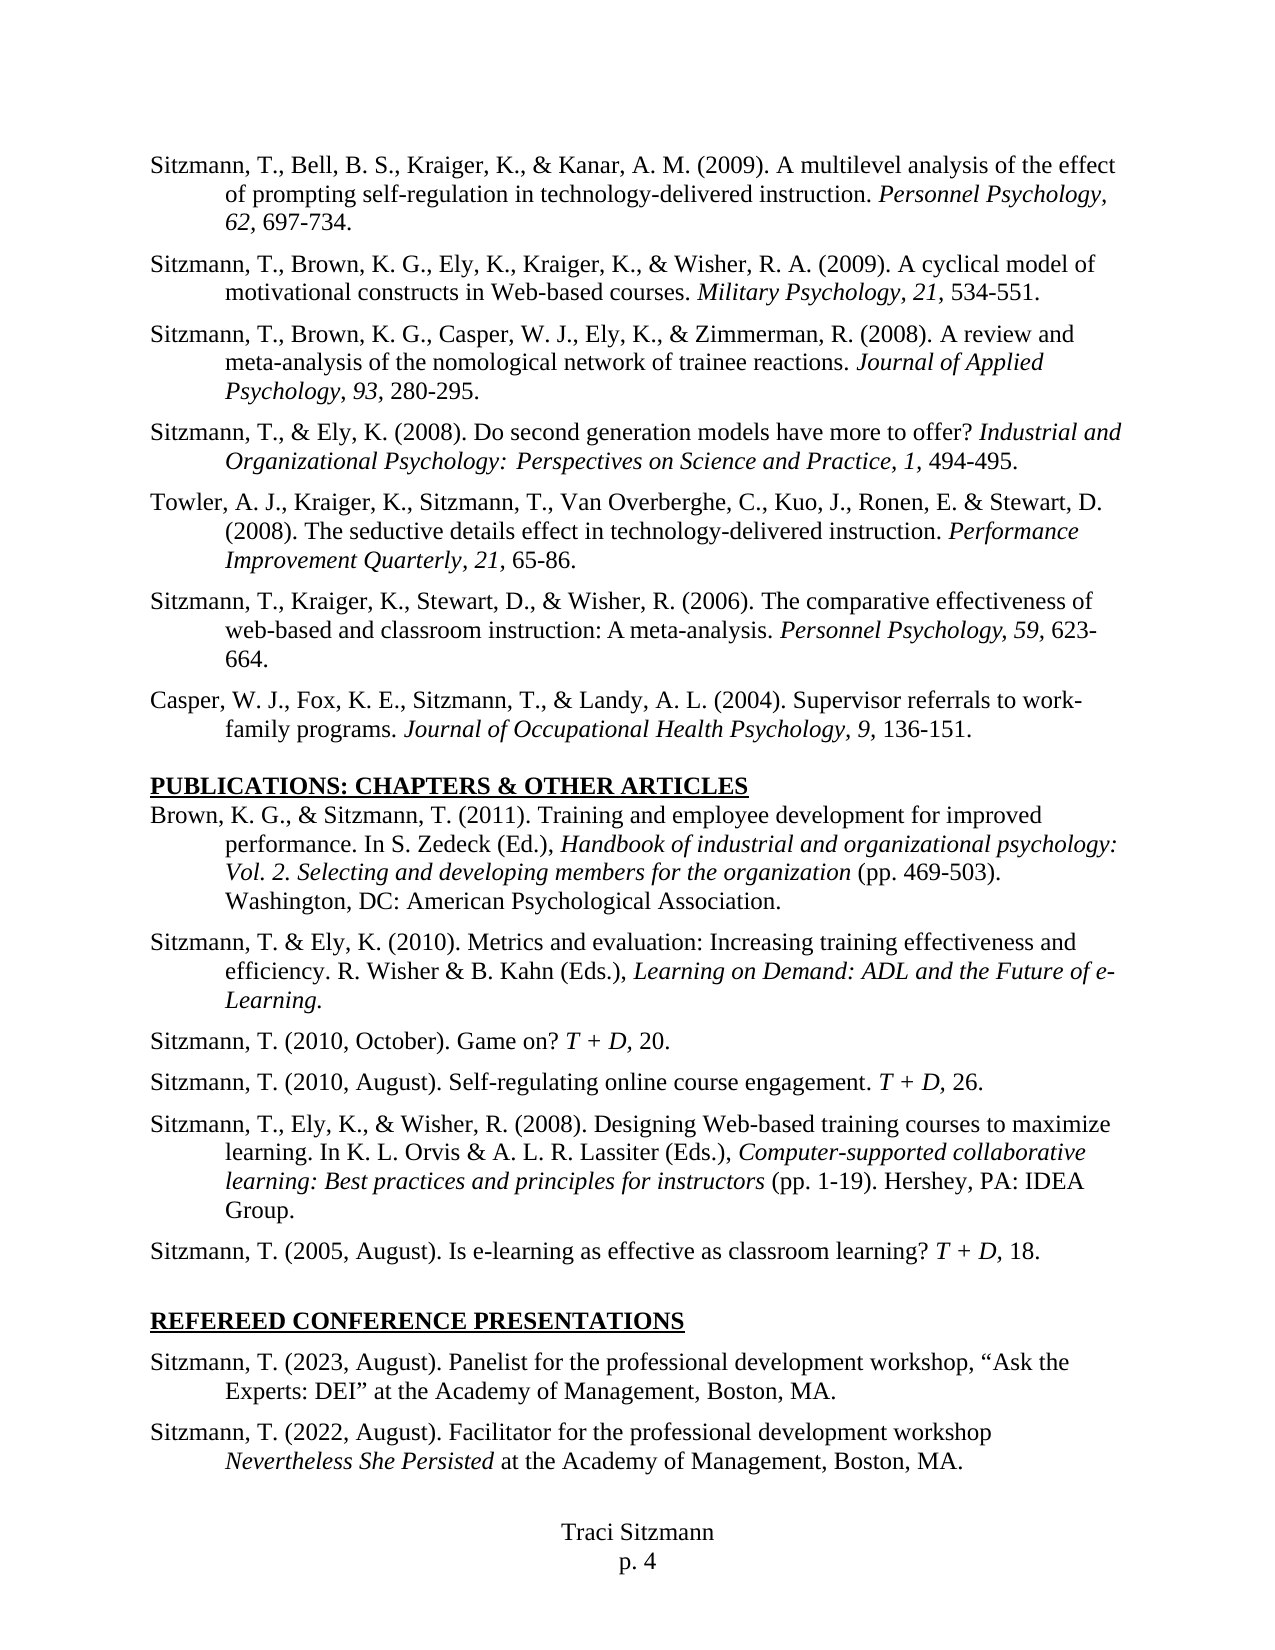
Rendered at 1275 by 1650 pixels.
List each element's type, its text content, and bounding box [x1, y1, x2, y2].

text Sitzmann, T., Brown, K. G., Casper, W. J., Ely, K., & Zimmerman, R. (2008). A review and meta-analysis of the nomological network of trainee reactions. Journal of Applied Psychology, 93, 280-295. [150, 319, 1125, 405]
text Sitzmann, T., Kraiger, K., Stewart, D., & Wisher, R. (2006). The comparative effectiveness of web-based and classroom instruction: A meta-analysis. Personnel Psychology, 59, 623-664. [150, 586, 1125, 672]
text Sitzmann, T., Ely, K., & Wisher, R. (2008). Designing Web-based training courses to maximize learning. In K. L. Orvis & A. L. R. Lassiter (Eds.), Computer-supported collaborative learning: Best practices and principles for instructors (pp. 1-19). Hershey, PA: IDEA Group. [150, 1109, 1125, 1224]
text Towler, A. J., Kraiger, K., Sitzmann, T., Van Overberghe, C., Kuo, J., Ronen, E. & Stewart, D. (2008). The seductive details effect in technology-delivered instruction. Performance Improvement Quarterly, 21, 65-86. [150, 487, 1125, 574]
text Sitzmann, T., Brown, K. G., Ely, K., Kraiger, K., & Wisher, R. A. (2009). A cyclical model of motivational constructs in Web-based courses. Military Psychology, 21, 534-551. [150, 249, 1125, 306]
text Sitzmann, T. (2010, October). Game on? T + D, 20. [150, 1026, 1125, 1055]
text Sitzmann, T. & Ely, K. (2010). Metrics and evaluation: Increasing training effectiveness and efficiency. R. Wisher & B. Kahn (Eds.), Learning on Demand: ADL and the Future of e-Learning. [150, 927, 1125, 1014]
text Sitzmann, T., & Ely, K. (2008). Do second generation models have more to offer? Industrial and Organizational Psychology: Perspectives on Science and Practice, 1, 494-495. [150, 417, 1125, 475]
text REFEREED CONFERENCE PRESENTATIONS [150, 1306, 1125, 1335]
text Sitzmann, T. (2010, August). Self-regulating online course engagement. T + D, 26. [150, 1067, 1125, 1096]
text Sitzmann, T., Bell, B. S., Kraiger, K., & Kanar, A. M. (2009). A multilevel analysis of the effect of prompting self-regulation in technology-delivered instruction. Personnel Psychology, 62, 697-734. [150, 150, 1125, 236]
text Casper, W. J., Fox, K. E., Sitzmann, T., & Landy, A. L. (2004). Supervisor referrals to work-family programs. Journal of Occupational Health Psychology, 9, 136-151. [150, 685, 1125, 742]
list Sitzmann, T. (2023, August). Panelist for the professional development workshop, “Ask the Experts: DEI” at the Academy of Management, Boston, MA. [150, 1347, 1125, 1405]
list Sitzmann, T. (2022, August). Facilitator for the professional development workshop Nevertheless She Persisted at the Academy of Management, Boston, MA. [150, 1417, 1125, 1475]
text Sitzmann, T. (2005, August). Is e-learning as effective as classroom learning? T + D, 18. [150, 1236, 1125, 1265]
text PUBLICATIONS: CHAPTERS & OTHER ARTICLES [150, 771, 1125, 800]
text Brown, K. G., & Sitzmann, T. (2011). Training and employee development for improved performance. In S. Zedeck (Ed.), Handbook of industrial and organizational psychology: Vol. 2. Selecting and developing members for the organization (pp. 469-503). Washington, DC: American Psychological Association. [150, 800, 1125, 915]
